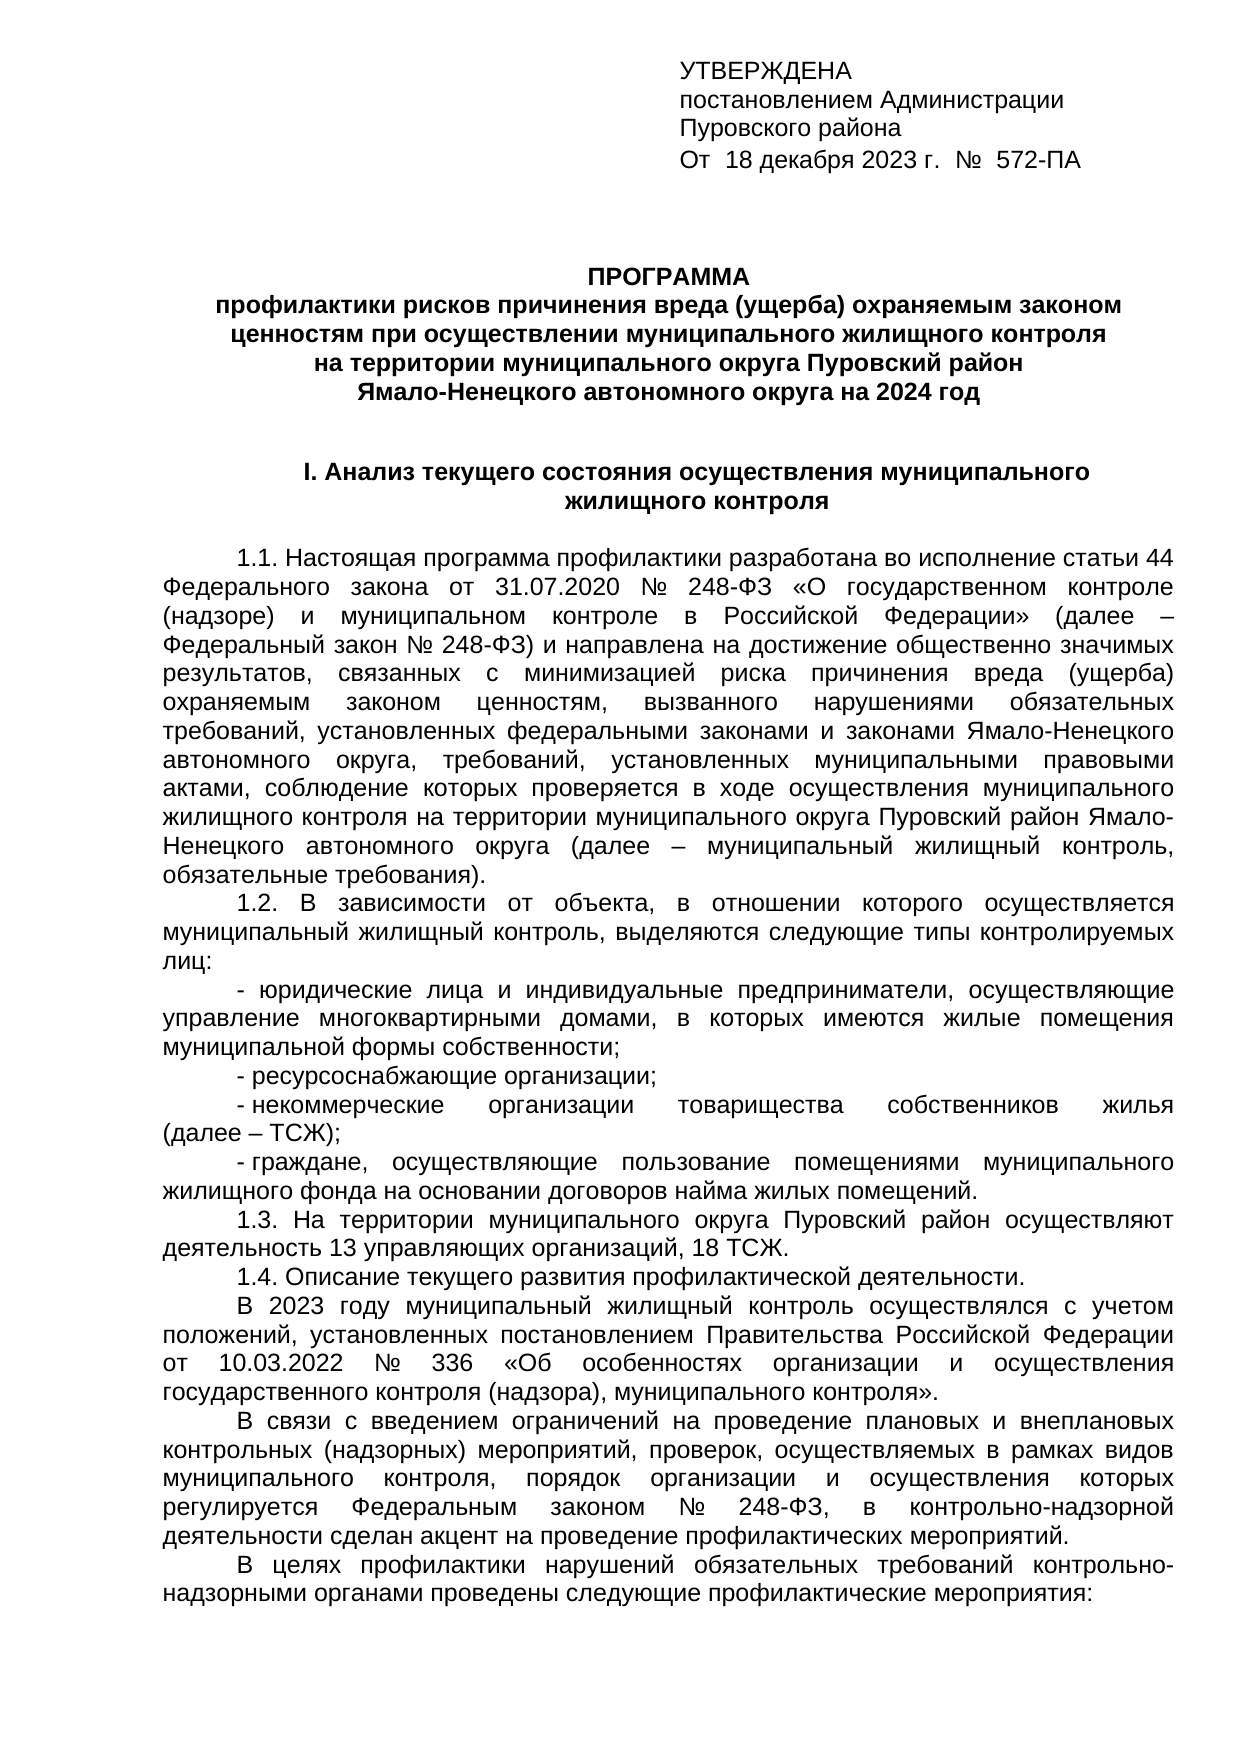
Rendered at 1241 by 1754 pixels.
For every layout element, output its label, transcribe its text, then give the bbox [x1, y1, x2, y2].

text В целях профилактики нарушений обязательных требований контрольно-надзорными органами проведены следующие профилактические мероприятия: [162, 1550, 1175, 1607]
text В 2023 году муниципальный жилищный контроль осуществлялся с учетом положений, установленных постановлением Правительства Российской Федерации от 10.03.2022 № 336 «Об особенностях организации и осуществления государственного контроля (надзора), муниципального контроля». [162, 1291, 1175, 1406]
text - граждане, осуществляющие пользование помещениями муниципального жилищного фонда на основании договоров найма жилых помещений. [162, 1147, 1175, 1205]
text От18 декабря 2023 г.№572-ПА [679, 142, 1166, 176]
text В связи с введением ограничений на проведение плановых и внеплановых контрольных (надзорных) мероприятий, проверок, осуществляемых в рамках видов муниципального контроля, порядок организации и осуществления которых регулируется Федеральным законом № 248-ФЗ, в контрольно-надзорной деятельности сделан акцент на проведение профилактических мероприятий. [162, 1406, 1175, 1550]
text на территории муниципального округа Пуровский район [162, 348, 1175, 377]
text - некоммерческие организации товарищества собственников жилья (далее – ТСЖ); [162, 1090, 1175, 1147]
text 1.4. Описание текущего развития профилактической деятельности. [162, 1262, 1175, 1291]
text 1.1. Настоящая программа профилактики разработана во исполнение статьи 44 Федерального закона от 31.07.2020 № 248-ФЗ «О государственном контроле (надзоре) и муниципальном контроле в Российской Федерации» (далее – Федеральный закон № 248-ФЗ) и направлена на достижение общественно значимых результатов, связанных с минимизацией риска причинения вреда (ущерба) охраняемым законом ценностям, вызванного нарушениями обязательных требований, установленных федеральными законами и законами Ямало-Ненецкого автономного округа, требований, установленных муниципальными правовыми актами, соблюдение которых проверяется в ходе осуществления муниципального жилищного контроля на территории муниципального округа Пуровский район Ямало-Ненецкого автономного округа (далее – муниципальный жилищный контроль, обязательные требования). [162, 543, 1175, 888]
text 1.3. На территории муниципального округа Пуровский район осуществляют деятельность 13 управляющих организаций, 18 ТСЖ. [162, 1205, 1175, 1262]
text Ямало-Ненецкого автономного округа на 2024 год [162, 377, 1175, 406]
text УТВЕРЖДЕНА постановлением Администрации Пуровского района [679, 56, 1175, 142]
text жилищного контроля [162, 486, 1175, 515]
text 1.2. В зависимости от объекта, в отношении которого осуществляется муниципальный жилищный контроль, выделяются следующие типы контролируемых лиц: [162, 888, 1175, 975]
text ценностям при осуществлении муниципального жилищного контроля [162, 319, 1175, 348]
text I. Анализ текущего состояния осуществления муниципального [162, 457, 1175, 486]
text профилактики рисков причинения вреда (ущерба) охраняемым законом [162, 291, 1175, 319]
text ПРОГРАММА [162, 262, 1175, 291]
text - ресурсоснабжающие организации; [162, 1061, 1175, 1090]
text - юридические лица и индивидуальные предприниматели, осуществляющие управление многоквартирными домами, в которых имеются жилые помещения муниципальной формы собственности; [162, 975, 1175, 1061]
